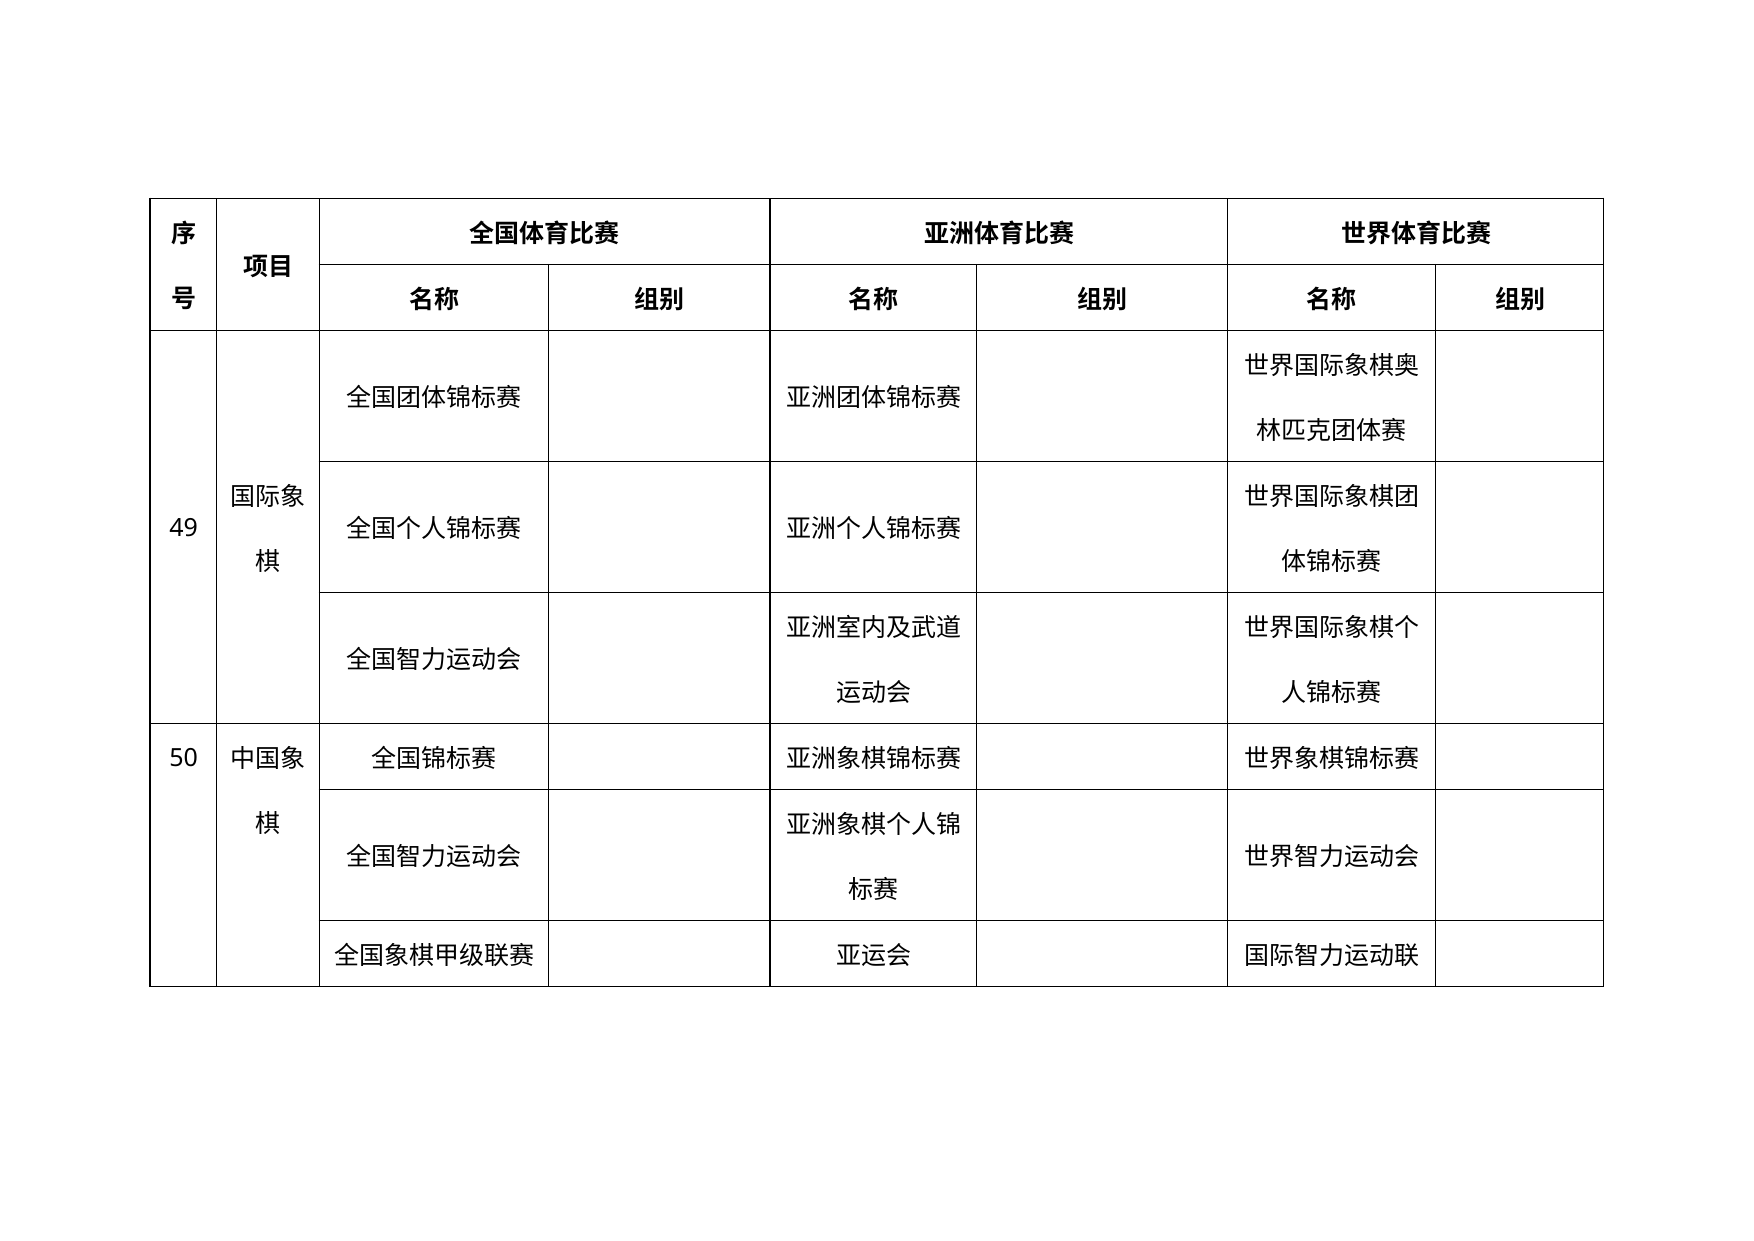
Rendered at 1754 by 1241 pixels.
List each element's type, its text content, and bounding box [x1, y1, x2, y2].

table_cell [549, 593, 769, 723]
table_cell [977, 331, 1227, 461]
table_cell 亚洲室内及武道运动会 [771, 593, 976, 723]
table_header 亚洲体育比赛 [771, 199, 1227, 264]
table_cell 世界国际象棋个人锦标赛 [1228, 593, 1435, 723]
table_cell 全国团体锦标赛 [320, 331, 548, 461]
table_cell 名称 [320, 265, 548, 330]
table_cell [977, 462, 1227, 592]
table_cell [977, 921, 1227, 986]
table_header 全国体育比赛 [320, 199, 769, 264]
table_header 项目 [217, 199, 319, 330]
table_cell 亚运会 [771, 921, 976, 986]
table_cell [549, 921, 769, 986]
table_cell 亚洲象棋个人锦标赛 [771, 790, 976, 920]
table_cell [549, 331, 769, 461]
table_cell [1436, 724, 1603, 789]
table_cell [977, 790, 1227, 920]
table_cell 全国智力运动会 [320, 593, 548, 723]
table_cell 世界国际象棋奥林匹克团体赛 [1228, 331, 1435, 461]
table_cell 亚洲象棋锦标赛 [771, 724, 976, 789]
table_header 世界体育比赛 [1228, 199, 1603, 264]
table_cell 49 [151, 331, 216, 723]
table_cell 全国象棋甲级联赛 [320, 921, 548, 986]
table_cell 全国智力运动会 [320, 790, 548, 920]
table_cell [549, 724, 769, 789]
table_cell 世界国际象棋团体锦标赛 [1228, 462, 1435, 592]
table_cell [1436, 331, 1603, 461]
table_cell 名称 [1228, 265, 1435, 330]
table_cell [1436, 593, 1603, 723]
table_cell [549, 462, 769, 592]
table_cell [1436, 790, 1603, 920]
table_cell 亚洲团体锦标赛 [771, 331, 976, 461]
table_cell 中国象棋 [217, 724, 319, 986]
table_cell 组别 [549, 265, 769, 330]
table_cell 亚洲个人锦标赛 [771, 462, 976, 592]
table_cell [1436, 921, 1603, 986]
table_cell [977, 593, 1227, 723]
table_cell 组别 [977, 265, 1227, 330]
table_header 序号 [151, 199, 216, 330]
table_cell 全国锦标赛 [320, 724, 548, 789]
table_cell 世界智力运动会 [1228, 790, 1435, 920]
table_cell 组别 [1436, 265, 1603, 330]
table_cell [549, 790, 769, 920]
table_cell [977, 724, 1227, 789]
table_cell 50 [151, 724, 216, 986]
table_cell 国际智力运动联盟智力精英赛 [1228, 921, 1435, 986]
table_cell 名称 [771, 265, 976, 330]
table_cell [1436, 462, 1603, 592]
table_cell 全国个人锦标赛 [320, 462, 548, 592]
table_cell 世界象棋锦标赛 [1228, 724, 1435, 789]
table_cell 国际象棋 [217, 331, 319, 723]
